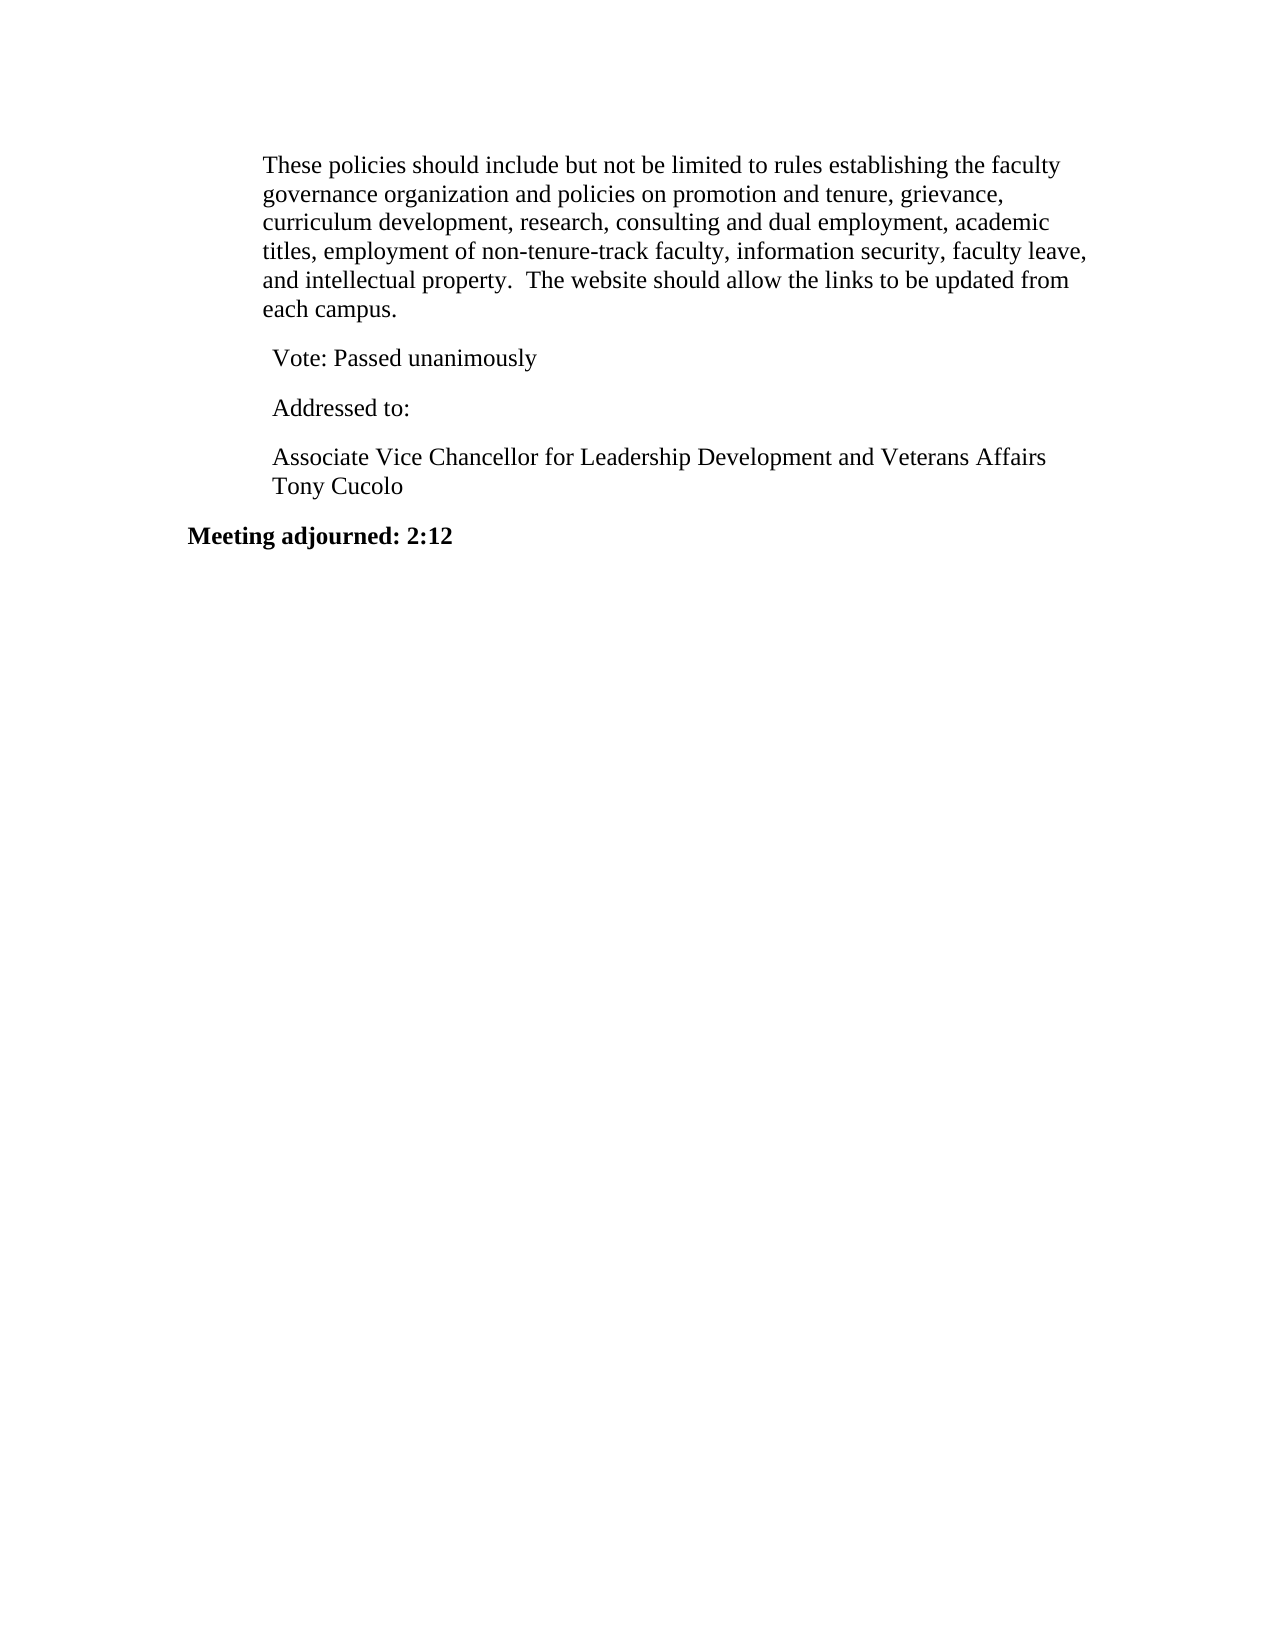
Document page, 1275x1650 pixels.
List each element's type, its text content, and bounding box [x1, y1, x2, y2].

text Meeting adjourned: 2:12 [187, 521, 1087, 549]
text Associate Vice Chancellor for Leadership Development and Veterans Affairs Tony Cucolo [272, 442, 1087, 500]
text These policies should include but not be limited to rules establishing the faculty governance organization and policies on promotion and tenure, grievance, curriculum development, research, consulting and dual employment, academic titles, employment of non-tenure-track faculty, information security, faculty leave, and intellectual property. The website should allow the links to be updated from each campus. [262, 150, 1087, 322]
text Addressed to: [272, 393, 1087, 422]
text Vote: Passed unanimously [272, 343, 1087, 372]
